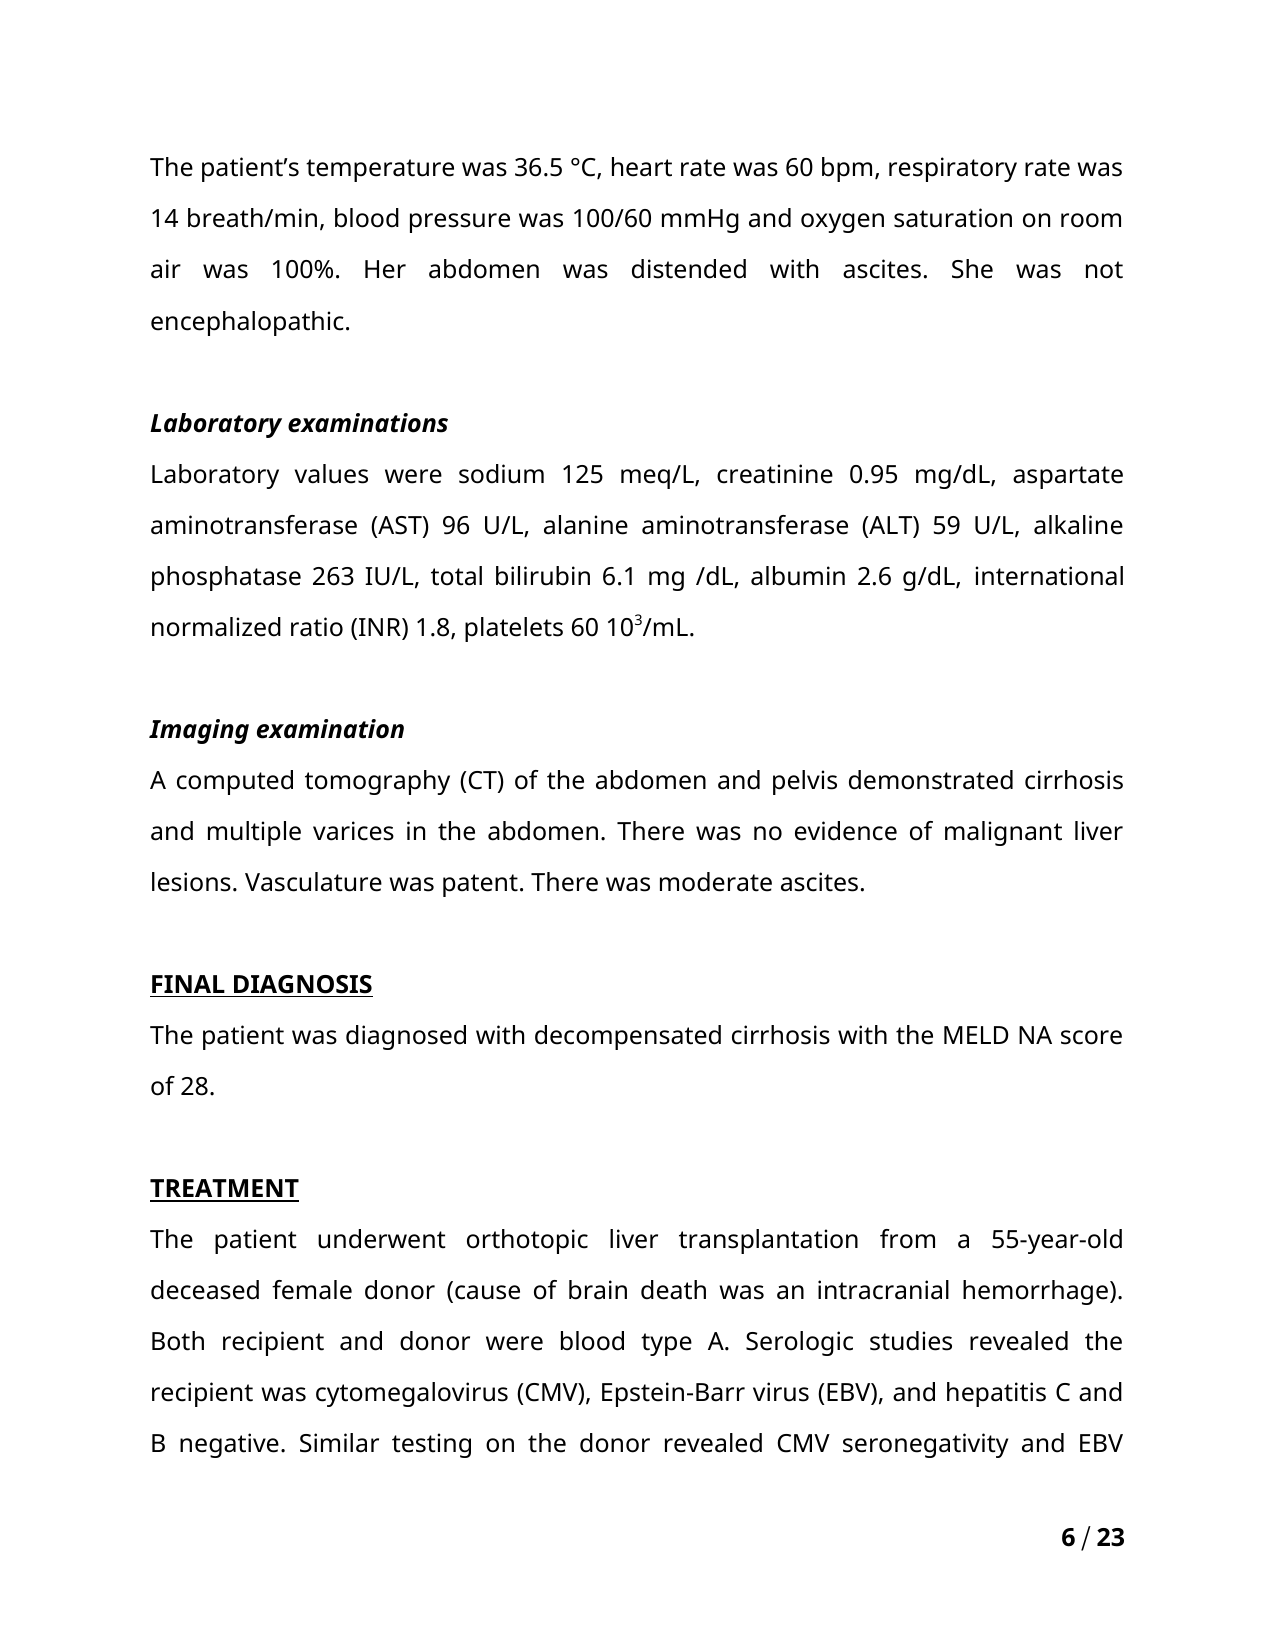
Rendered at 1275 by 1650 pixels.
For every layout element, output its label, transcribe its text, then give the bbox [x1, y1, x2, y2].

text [150, 1222, 1125, 1460]
text The patient’s temperature was 36.5 °C, heart rate was 60 bpm, respiratory rate was 14 breath/min, blood pressure was 100/60 mmHg and oxygen saturation on room air was 100%. Her abdomen was distended with ascites. She was not encephalopathic. [150, 150, 1125, 337]
text Imaging examination [150, 711, 1125, 746]
text FINAL DIAGNOSIS [150, 967, 1125, 1001]
text A computed tomography (CT) of the abdomen and pelvis demonstrated cirrhosis and multiple varices in the abdomen. There was no evidence of malignant liver lesions. Vasculature was patent. There was moderate ascites. [150, 762, 1125, 899]
text The patient was diagnosed with decompensated cirrhosis with the MELD NA score of 28. [150, 1018, 1125, 1103]
text Laboratory values were sodium 125 meq/L, creatinine 0.95 mg/dL, aspartate aminotransferase (AST) 96 U/L, alanine aminotransferase (ALT) 59 U/L, alkaline phosphatase 263 IU/L, total bilirubin 6.1 mg /dL, albumin 2.6 g/dL, international normalized ratio (INR) 1.8, platelets 60 103/mL. [150, 456, 1125, 643]
text TREATMENT [150, 1171, 1125, 1205]
text Laboratory examinations [150, 405, 1125, 439]
